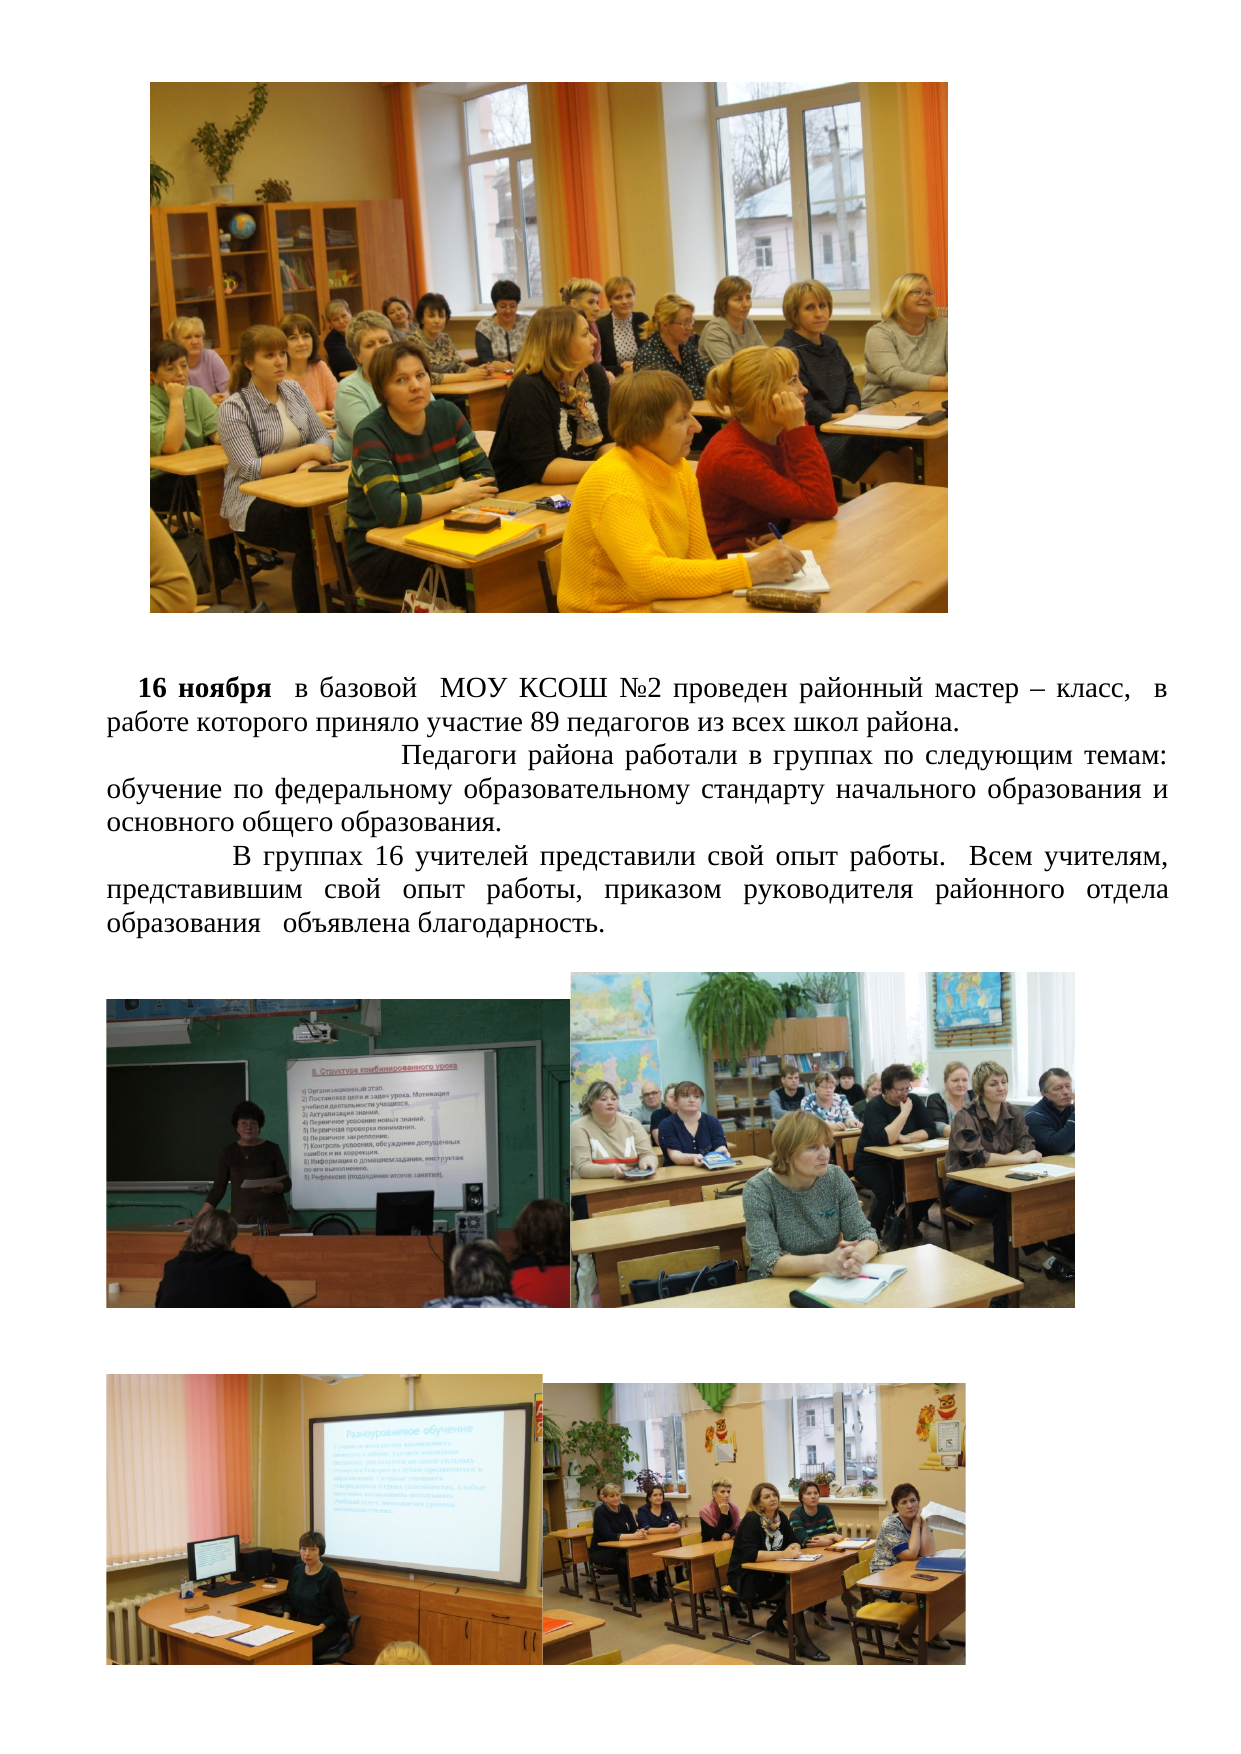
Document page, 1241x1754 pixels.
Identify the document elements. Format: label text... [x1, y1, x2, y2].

text В группах 16 учителей представили свой опыт работы. Всем учителям, представившим свой опыт работы, приказом руководителя районного отдела образования объявлена благодарность. [106, 838, 1169, 939]
text 16 ноября в базовой МОУ КСОШ №2 проведен районный мастер – класс, в работе которого приняло участие 89 педагогов из всех школ района. [106, 670, 1169, 737]
picture [106, 972, 1075, 1308]
picture [106, 1374, 966, 1665]
picture [150, 82, 948, 613]
text Педагоги района работали в группах по следующим темам: обучение по федеральному образовательному стандарту начального образования и основного общего образования. [106, 737, 1169, 838]
